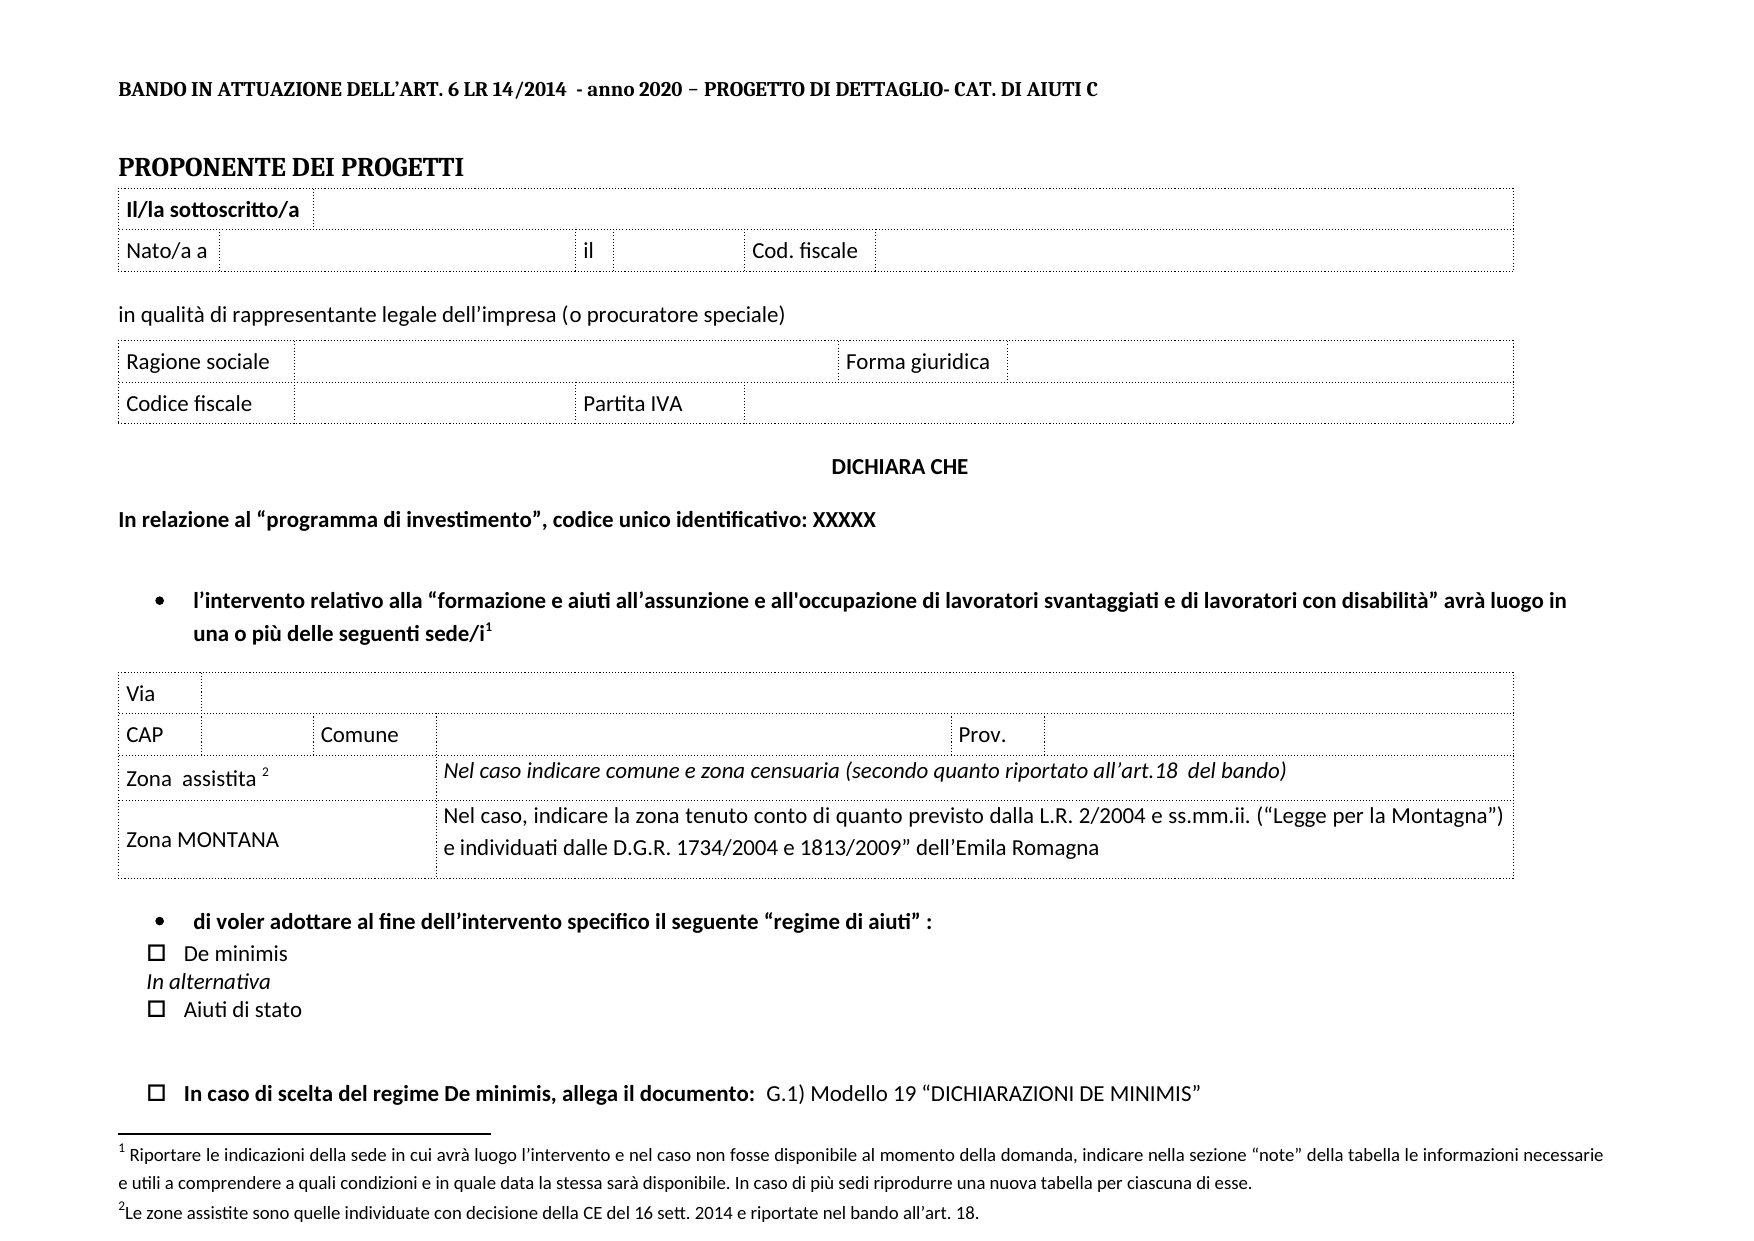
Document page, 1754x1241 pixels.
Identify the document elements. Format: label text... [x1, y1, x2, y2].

table_cell il [576, 229, 613, 271]
table_cell [201, 713, 313, 755]
table_cell Partita IVA [576, 382, 745, 423]
text In relazione al “programma di investimento”, codice unico identificativo: XXXXX [118, 505, 1606, 533]
table_cell Zona assistita [119, 755, 436, 800]
table_cell [436, 713, 951, 755]
table_cell [876, 229, 1514, 271]
text in qualità di rappresentante legale dell’impresa (o procuratore speciale) [118, 300, 1606, 328]
table_header [295, 340, 838, 382]
list l’intervento relativo alla “formazione e aiuti all’assunzione e all'occupazione di lavoratori svantaggiati e di lavoratori con disabilità” avrà luogo in una o più delle seguenti sede/i [156, 586, 1606, 647]
list De minimis [146, 939, 1606, 967]
table_header [313, 188, 1514, 229]
table_cell Comune [313, 713, 436, 755]
table_cell [613, 229, 745, 271]
table_cell [220, 229, 576, 271]
table_cell [295, 382, 576, 423]
table_cell Nato/a a [119, 229, 219, 271]
table_cell [1045, 713, 1514, 755]
table_header [1007, 340, 1514, 382]
list In caso di scelta del regime De minimis, allega il documento: G.1) Modello 19 “DICHIARAZIONI DE MINIMIS” [146, 1079, 1606, 1107]
list DICHIARA CHE [193, 452, 1606, 480]
table_cell [745, 382, 1514, 423]
table_cell CAP [119, 713, 201, 755]
list di voler adottare al fine dell’intervento specifico il seguente “regime di aiuti” : [156, 907, 1606, 935]
list Aiuti di stato [146, 995, 1606, 1023]
table_cell Codice fiscale [119, 382, 295, 423]
table_header [201, 672, 1514, 713]
table_cell Cod. fiscale [745, 229, 876, 271]
table_header Ragione sociale [119, 340, 295, 382]
table_header Forma giuridica [839, 340, 1007, 382]
text In alternativa [146, 967, 1606, 995]
table_cell Nel caso indicare comune e zona censuaria (secondo quanto riportato all’art.18 del bando) [436, 755, 1514, 800]
table_header Via [119, 672, 201, 713]
table_cell Nel caso, indicare la zona tenuto conto di quanto previsto dalla L.R. 2/2004 e ss.mm.ii. (“Legge per la Montagna”) e individuati dalle D.G.R. 1734/2004 e 1813/2009” dell’Emila Romagna [436, 800, 1514, 878]
subtitle PROPONENTE DEI PROGETTI [118, 152, 1606, 183]
table_header Il/la sottoscritto/a [119, 188, 313, 229]
table_cell Prov. [951, 713, 1045, 755]
table_cell Zona MONTANA [119, 800, 436, 878]
